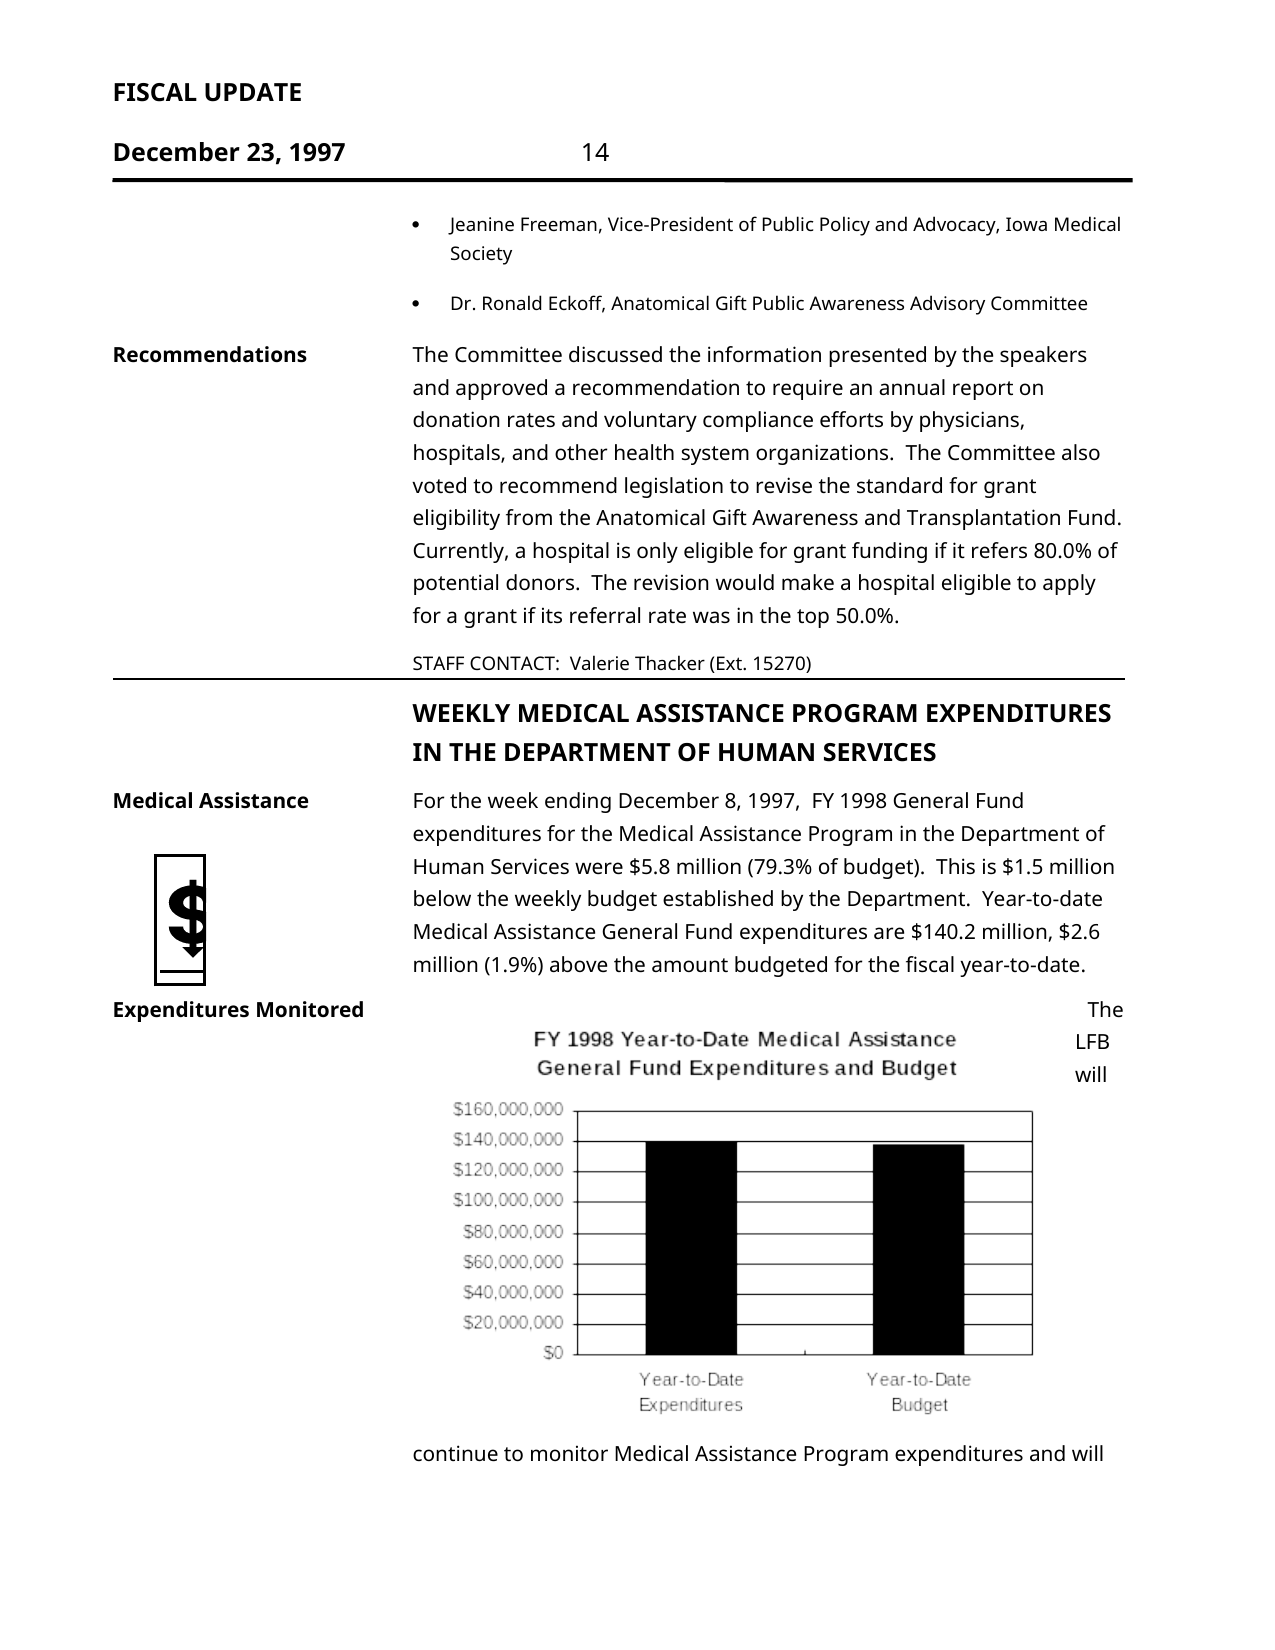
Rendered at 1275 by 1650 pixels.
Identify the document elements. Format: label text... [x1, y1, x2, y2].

list Jeanine Freeman, Vice-President of Public Policy and Advocacy, Iowa Medical Society [412, 211, 1125, 266]
list Dr. Ronald Eckoff, Anatomical Gift Public Awareness Advisory Committee [412, 290, 1125, 316]
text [112, 995, 1125, 1467]
text STAFF CONTACT: Valerie Thacker (Ext. 15270) [112, 650, 1125, 679]
title Weekly Medical Assistance Program Expenditures in the Department of Human Services [412, 696, 1125, 769]
text Recommendations The Committee discussed the information presented by the speakers and approved a recommendation to require an annual report on donation rates and voluntary compliance efforts by physicians, hospitals, and other health system organizations. The Committee also voted to recommend legislation to revise the standard for grant eligibility from the Anatomical Gift Awareness and Transplantation Fund. Currently, a hospital is only eligible for grant funding if it refers 80.0% of potential donors. The revision would make a hospital eligible to apply for a grant if its referral rate was in the top 50.0%. [112, 340, 1125, 629]
text Medical Assistance For the week ending December 8, 1997, FY 1998 General Fund expenditures for the Medical Assistance Program in the Department of Human Services were $5.8 million (79.3% of budget). This is $1.5 million below the weekly budget established by the Department. Year-to-date Medical Assistance General Fund expenditures are $140.2 million, $2.6 million (1.9%) above the amount budgeted for the fiscal year-to-date. [112, 787, 1125, 978]
